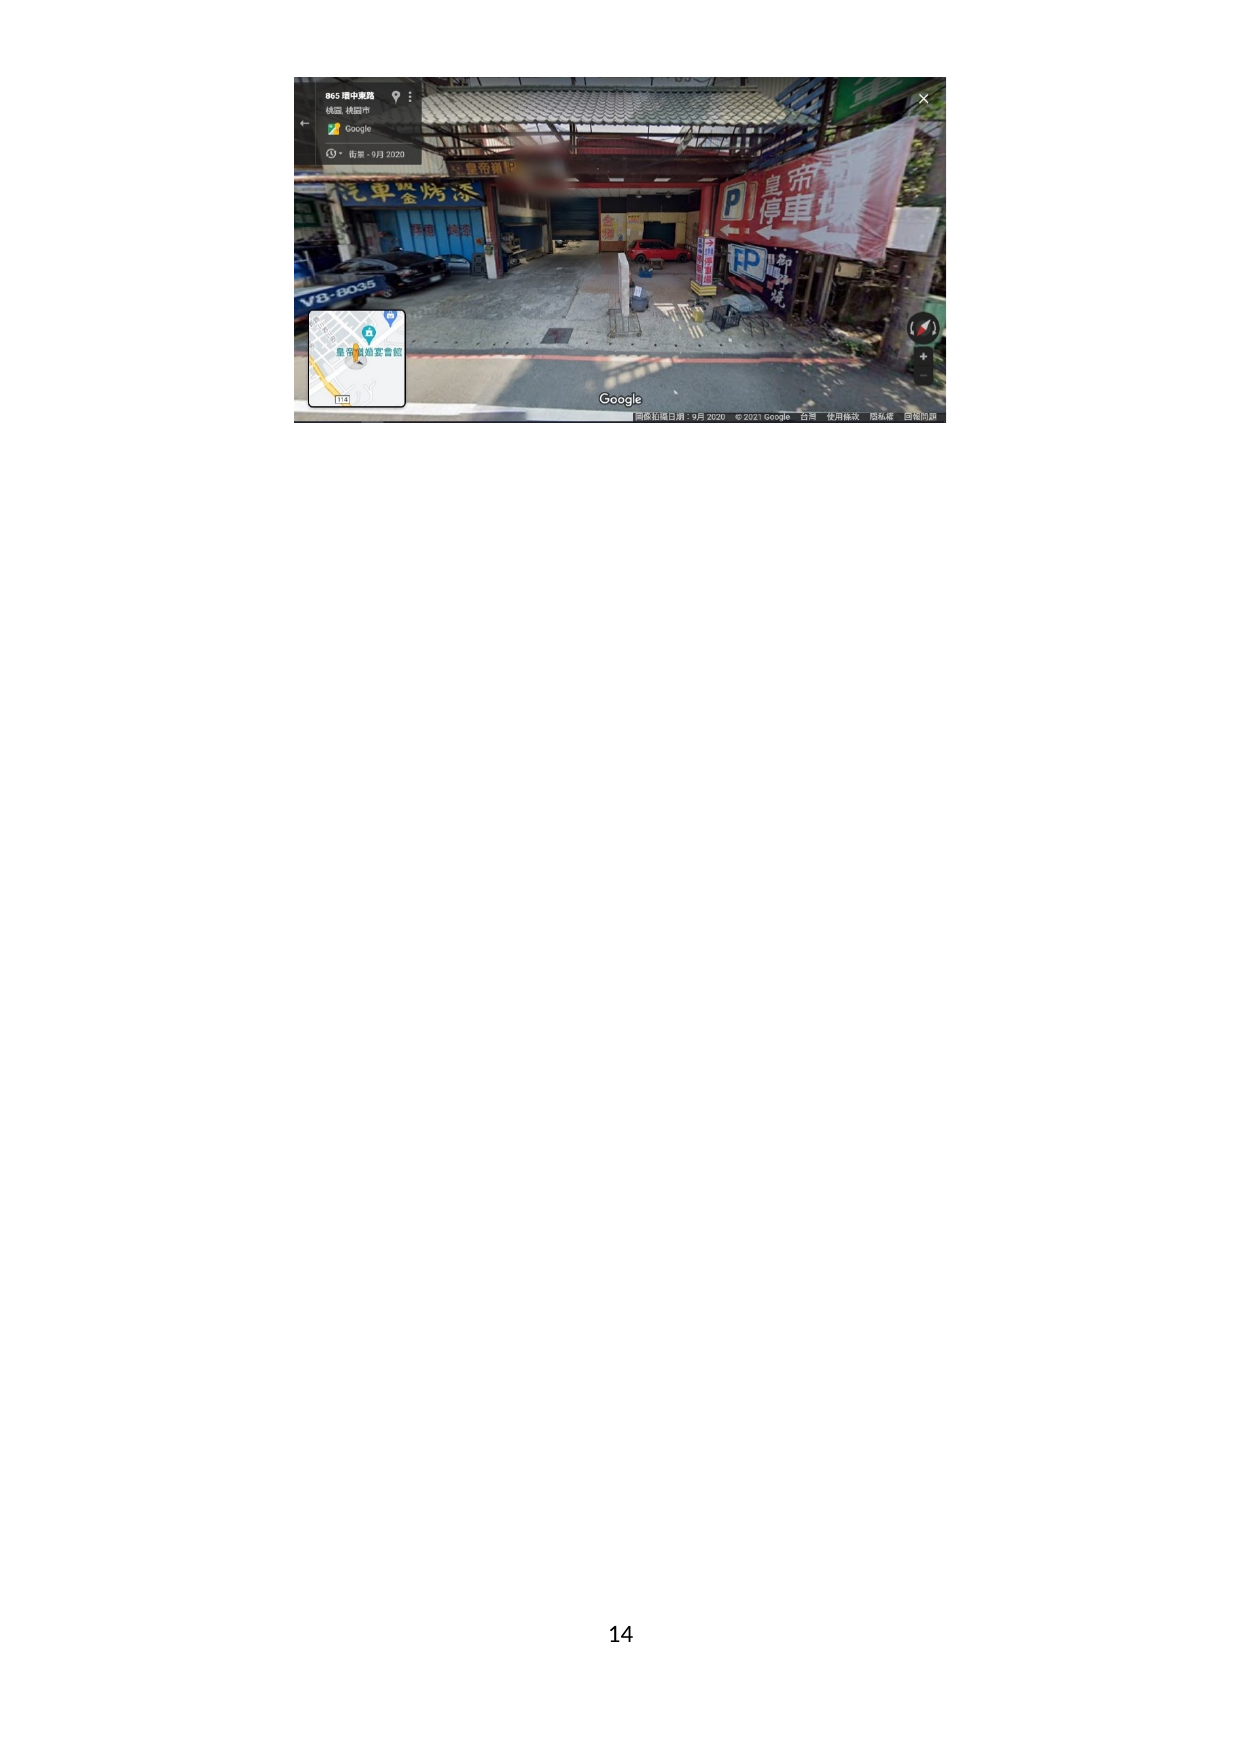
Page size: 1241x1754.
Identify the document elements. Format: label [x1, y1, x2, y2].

picture [294, 77, 947, 423]
